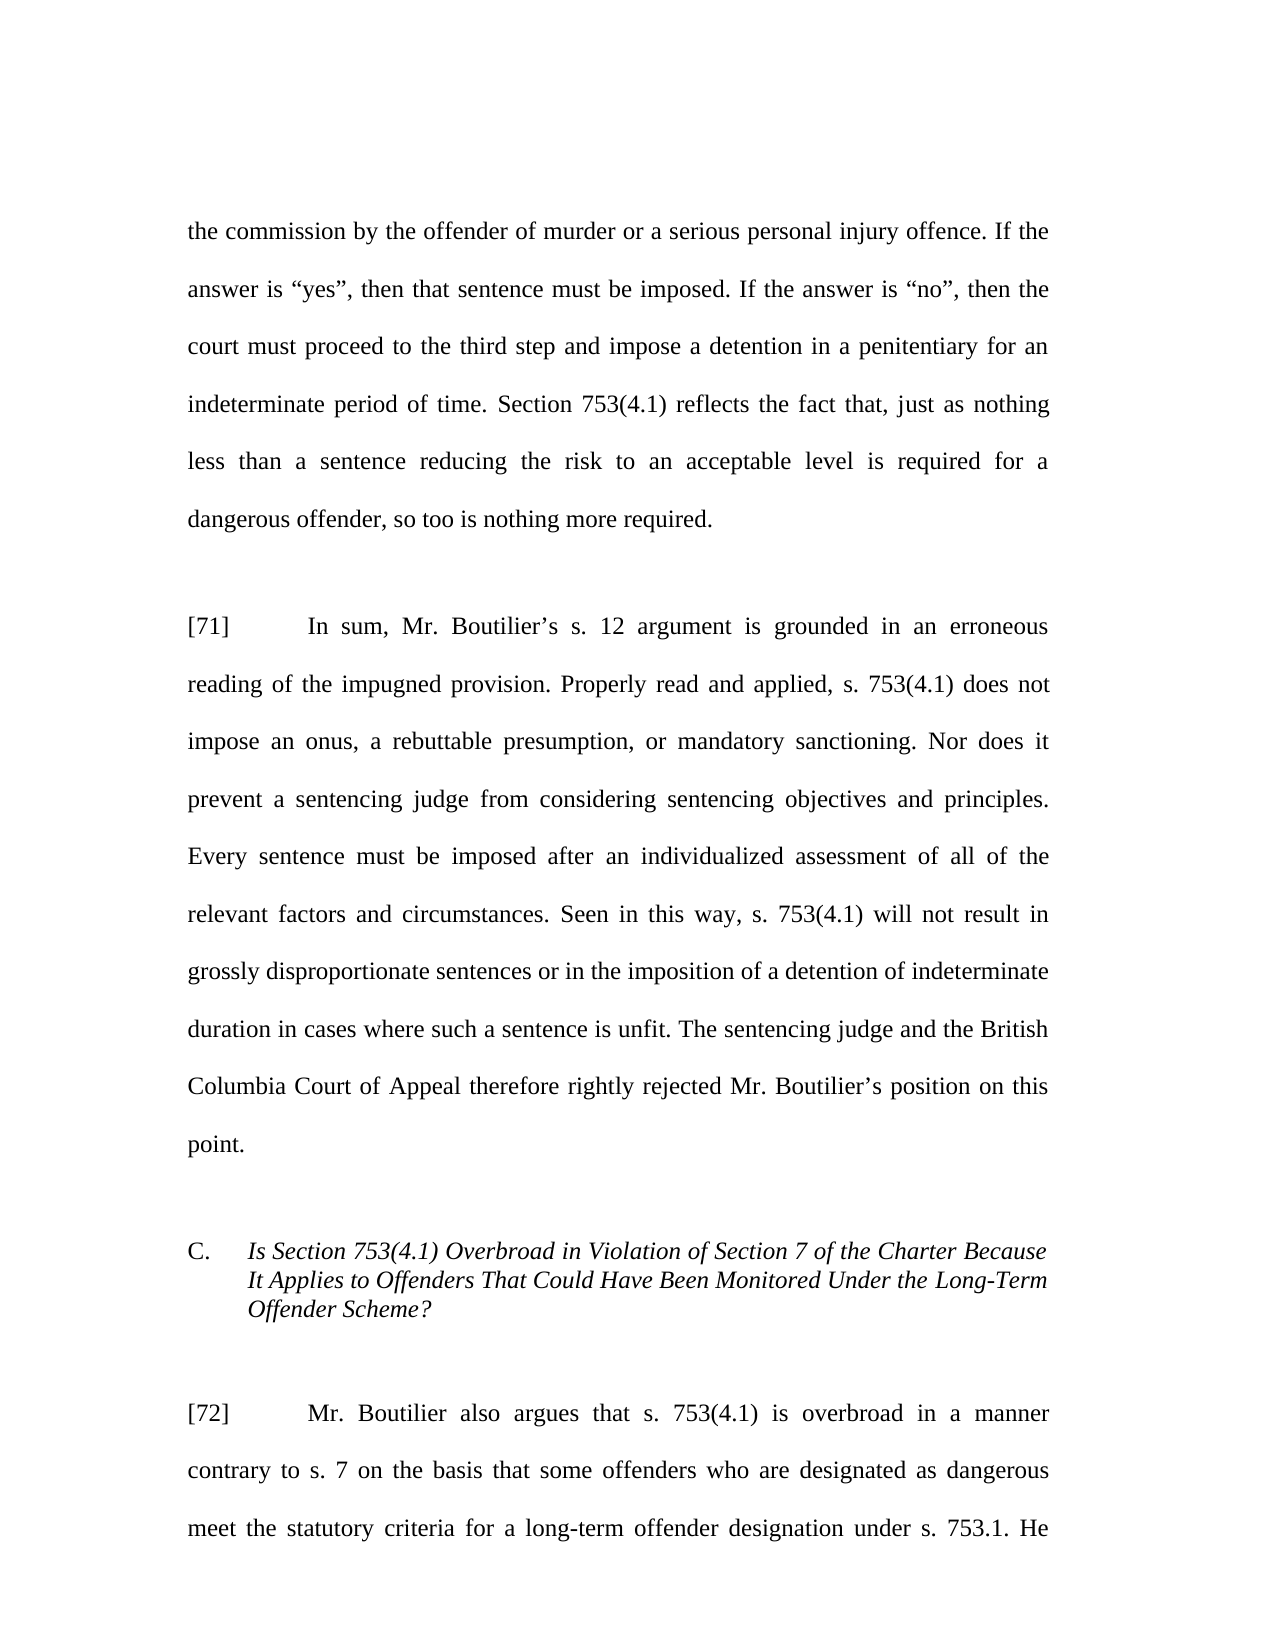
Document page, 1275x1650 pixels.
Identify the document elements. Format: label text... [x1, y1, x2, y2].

text In sum, Mr. Boutilier’s s. 12 argument is grounded in an erroneous reading of the impugned provision. Properly read and applied, s. 753(4.1) does not impose an onus, a rebuttable presumption, or mandatory sanctioning. Nor does it prevent a sentencing judge from considering sentencing objectives and principles. Every sentence must be imposed after an individualized assessment of all of the relevant factors and circumstances. Seen in this way, s. 753(4.1) will not result in grossly disproportionate sentences or in the imposition of a detention of indeterminate duration in cases where such a sentence is unfit. The sentencing judge and the British Columbia Court of Appeal therefore rightly rejected Mr. Boutilier’s position on this point. [187, 611, 1050, 1158]
title Is Section 753(4.1) Overbroad in Violation of Section 7 of the Charter Because It Applies to Offenders That Could Have Been Monitored Under the Long-Term Offender Scheme? [187, 1236, 1050, 1323]
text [187, 1398, 1050, 1541]
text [187, 216, 1050, 533]
